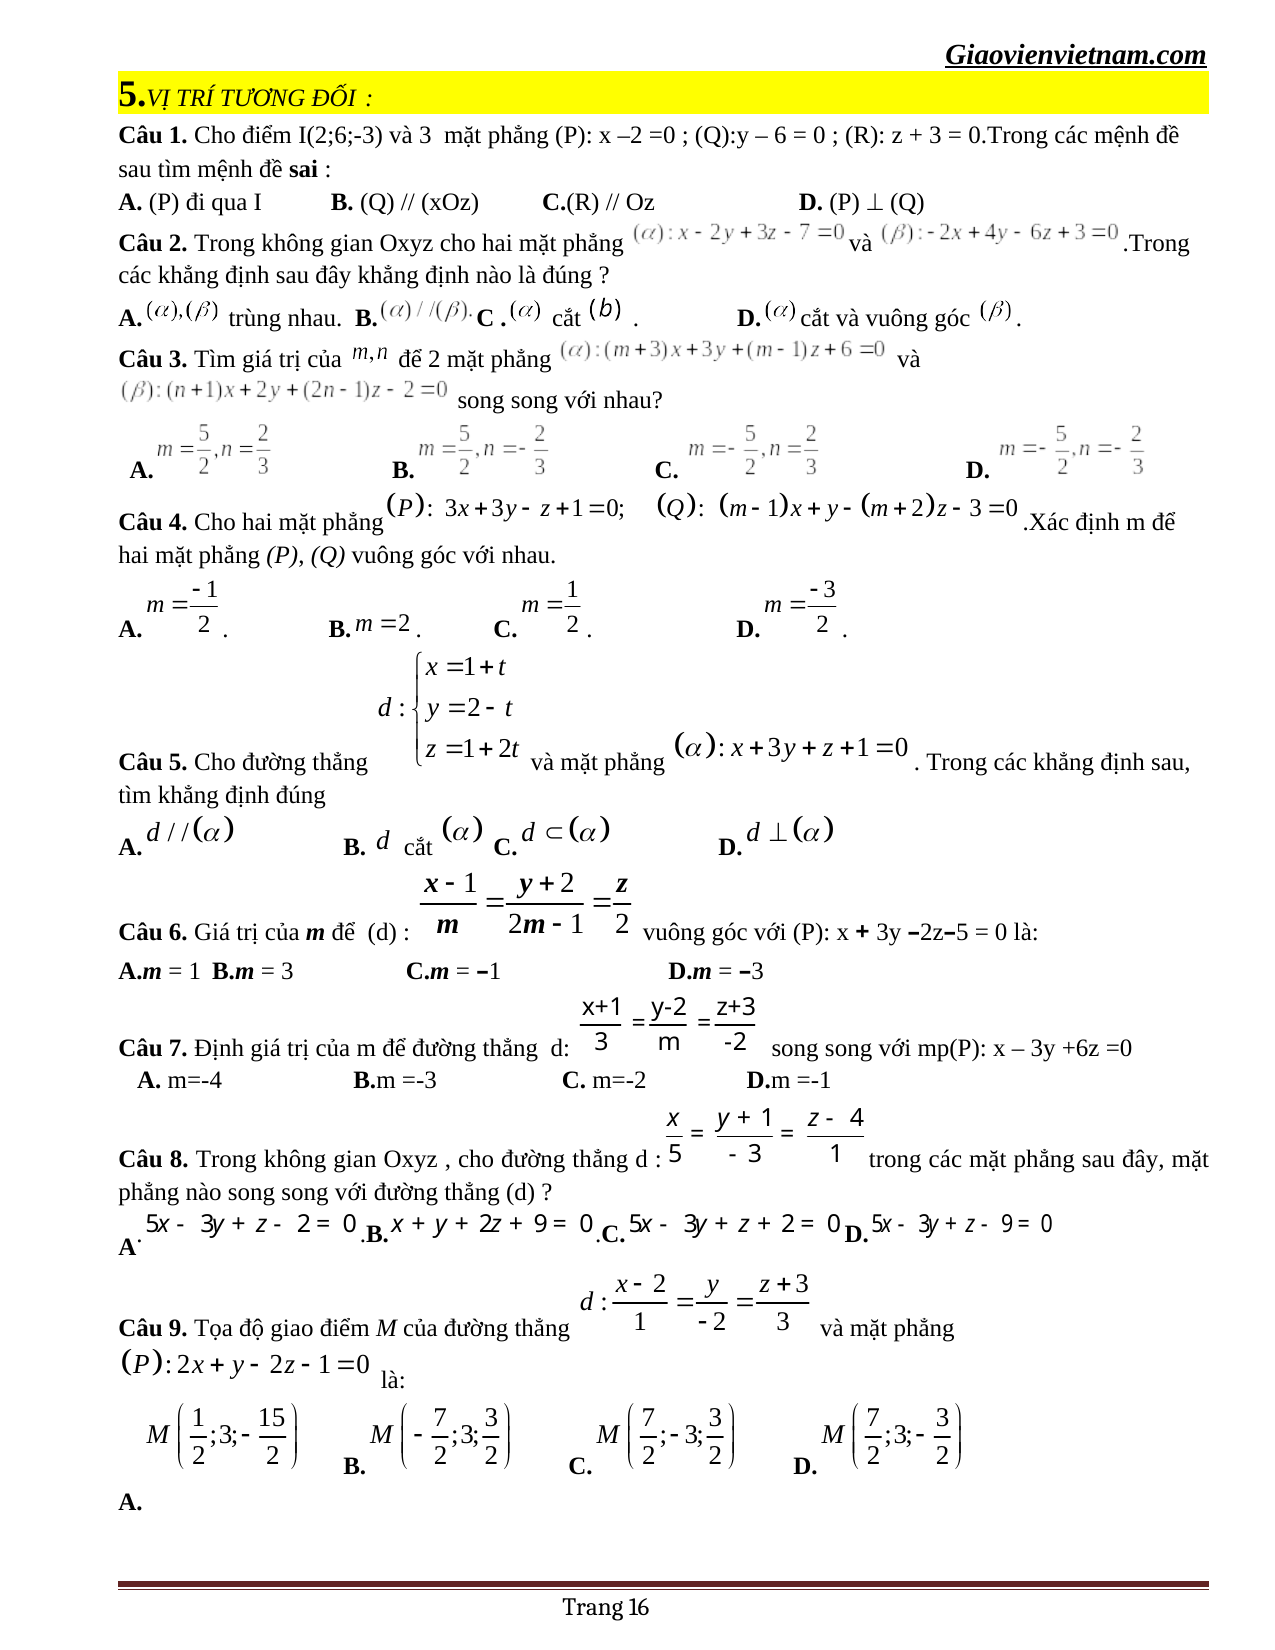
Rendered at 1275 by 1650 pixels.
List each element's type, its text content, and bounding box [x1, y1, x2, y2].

text Câu 3. Tìm giá trị của để 2 mặt phẳng và song song với nhau? [118, 336, 1209, 414]
text Câu 5. Cho đường thẳng và mặt phẳng . Trong các khẳng định sau, tìm khẳng định đúng [118, 647, 1209, 809]
text A.m = 1 B.m = 3 C.m = –1 D.m = –3 [118, 953, 1209, 987]
table_header A. [118, 418, 381, 489]
text A..B..C.D. [118, 1210, 1209, 1260]
text A. m=-4 B.m =-3 C. m=-2 D.m =-1 [118, 1066, 1209, 1094]
text Câu 9. Tọa độ giao điểm M của đường thẳng và mặt phẳng là: [118, 1266, 1209, 1394]
text Câu 7. Định giá trị của m để đường thẳng d: song song với mp(P): x – 3y +6z =0 [118, 992, 1209, 1061]
text A.. B.. C.. D.. [118, 573, 1209, 643]
text Câu 2. Trong không gian Oxyz cho hai mặt phẳng và .Trong các khẳng định sau đây khẳng định nào là đúng ? [118, 220, 1209, 289]
table_header C. [643, 418, 954, 489]
text A. B. cắt C. D. [118, 813, 1209, 861]
text A. trùng nhau. B.C . cắt . D.cắt và vuông góc . [118, 294, 1209, 332]
text Câu 6. Giá trị của m để (d) : vuông góc với (P): x + 3y –2z–5 = 0 là: [118, 865, 1209, 948]
table_header D. [954, 418, 1199, 489]
text Câu 4. Cho hai mặt phẳng.Xác định m để hai mặt phẳng (P), (Q) vuông góc với nhau. [118, 489, 1209, 569]
text Câu 8. Trong không gian Oxyz , cho đường thẳng d :trong các mặt phẳng sau đây, mặt phẳng nào song song với đường thẳng (d) ? [118, 1099, 1209, 1206]
text A. B. C. D. [118, 1398, 1209, 1516]
text Câu 1. Cho điểm I(2;6;-3) và 3 mặt phẳng (P): x –2 =0 ; (Q):y – 6 = 0 ; (R): z + 3 = 0.Trong các mệnh đề sau tìm mệnh đề sai : A. (P) đi qua I B. (Q) // (xOz) C.(R) // Oz D. (P) (Q) [118, 121, 1209, 215]
text 5.VỊ TRÍ TƯƠNG ĐỐI : [118, 71, 1209, 114]
table_header B. [381, 418, 643, 489]
